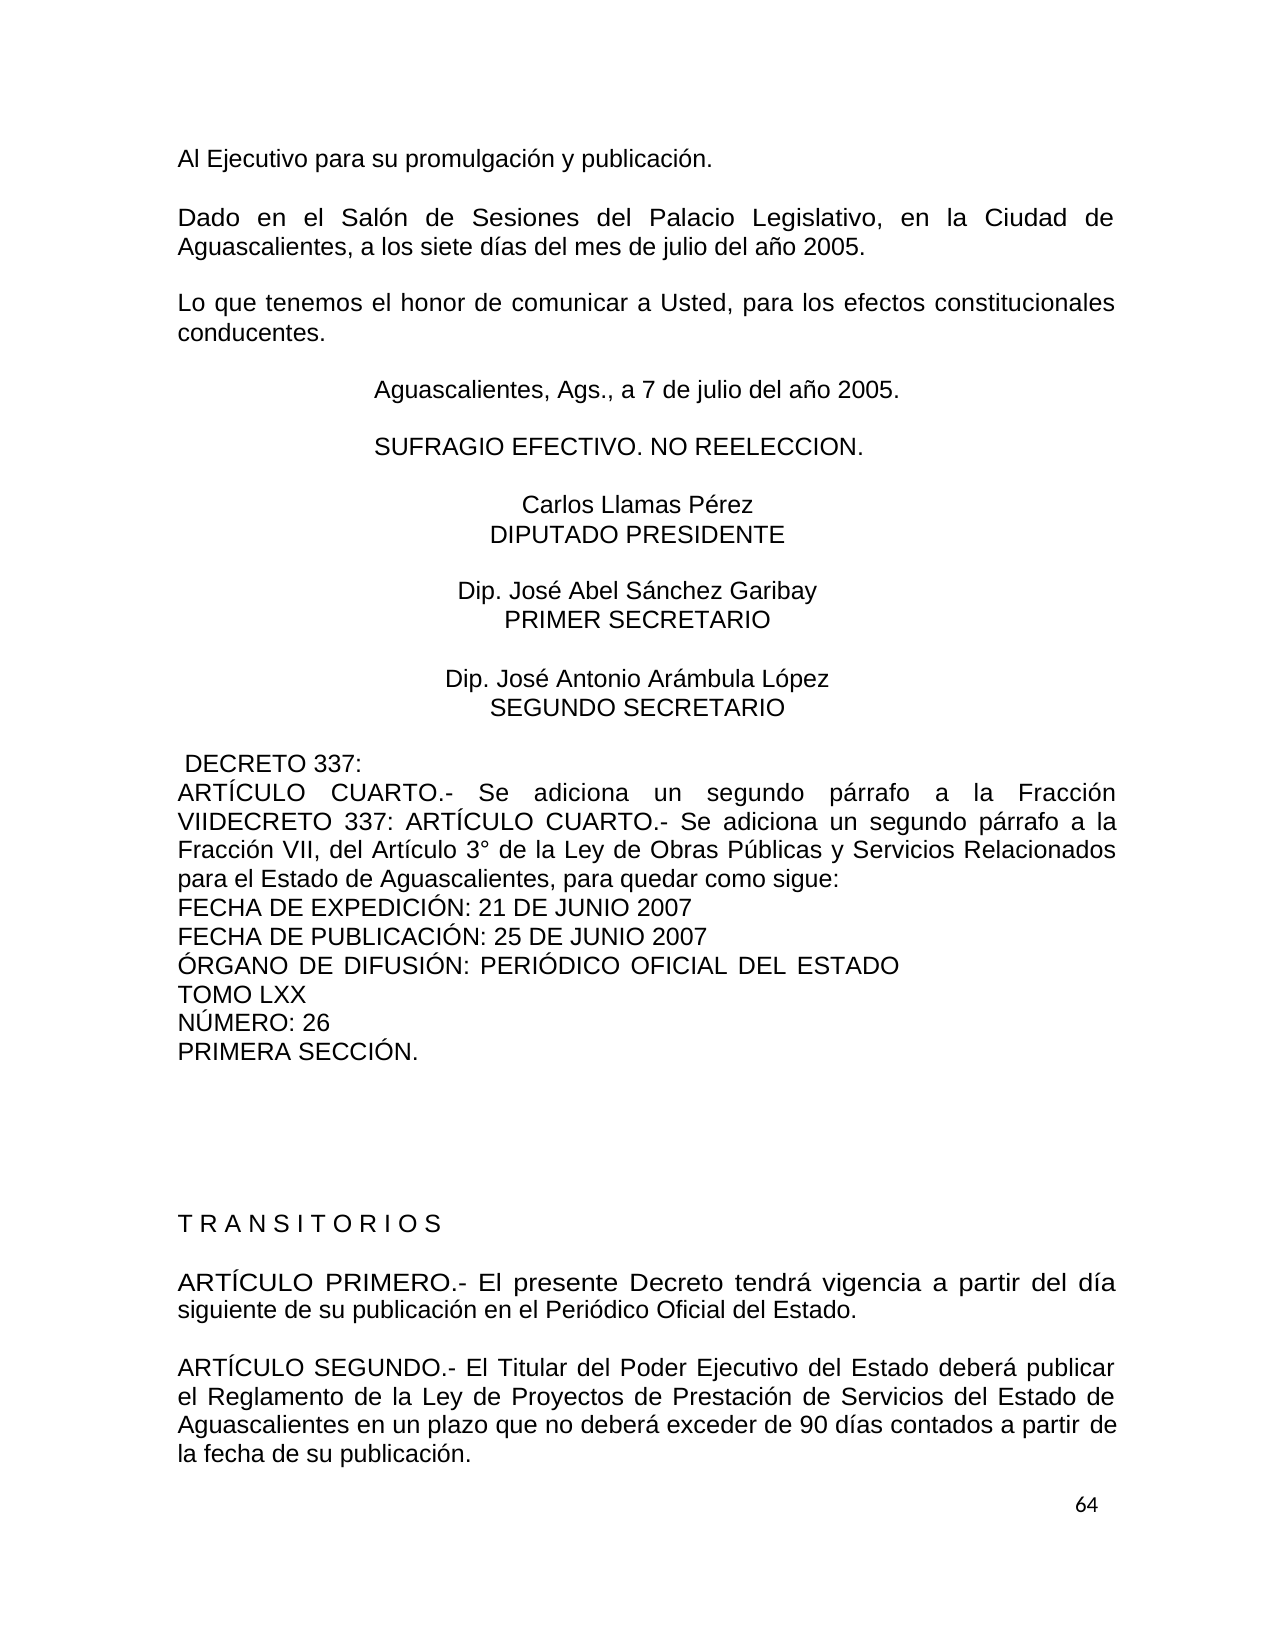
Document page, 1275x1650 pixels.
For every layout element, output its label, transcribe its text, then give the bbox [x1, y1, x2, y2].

text ÓRGANO DE DIFUSIÓN: PERIÓDICO OFICIAL DEL ESTADO TOMO LXX [177, 951, 900, 1009]
text Dip. José Abel Sánchez Garibay PRIMER SECRETARIO [457, 576, 838, 634]
text Lo que tenemos el honor de comunicar a Usted, para los efectos constitucionales conducentes. [177, 288, 1117, 347]
text Aguascalientes, Ags., a 7 de julio del año 2005. SUFRAGIO EFECTIVO. NO REELECCION. [374, 354, 921, 466]
text 64 [1075, 1491, 1275, 1518]
text Dado en el Salón de Sesiones del Palacio Legislativo, en la Ciudad de Aguascalientes, a los siete días del mes de julio del año 2005. [177, 203, 1117, 261]
text NÚMERO: 26 [177, 1010, 1275, 1036]
text DECRETO 337: [184, 749, 1275, 778]
text Carlos Llamas Pérez [522, 491, 1275, 520]
text FECHA DE PUBLICACIÓN: 25 DE JUNIO 2007 [177, 922, 1275, 951]
text T R A N S I T O R I O S [177, 1210, 1275, 1239]
text FECHA DE EXPEDICIÓN: 21 DE JUNIO 2007 [177, 893, 1275, 922]
text Dip. José Antonio Arámbula López SEGUNDO SECRETARIO [445, 664, 850, 722]
text Al Ejecutivo para su promulgación y publicación. [177, 145, 1275, 174]
text ARTÍCULO PRIMERO.- El presente Decreto tendrá vigencia a partir del día siguiente de su publicación en el Periódico Oficial del Estado. [177, 1270, 1117, 1324]
text DIPUTADO PRESIDENTE [489, 520, 1275, 549]
text ARTÍCULO CUARTO.- Se adiciona un segundo párrafo a la Fracción VIIDECRETO 337: ARTÍCULO CUARTO.- Se adiciona un segundo párrafo a la Fracción VII, del Artículo 3° de la Ley de Obras Públicas y Servicios Relacionados para el Estado de Aguascalientes, para quedar como sigue: [177, 779, 1118, 893]
text ARTÍCULO SEGUNDO.- El Titular del Poder Ejecutivo del Estado deberá publicar el Reglamento de la Ley de Proyectos de Prestación de Servicios del Estado de Aguascalientes en un plazo que no deberá exceder de 90 días contados a partir de la fecha de su publicación. [177, 1354, 1117, 1468]
text PRIMERA SECCIÓN. [177, 1037, 1275, 1066]
